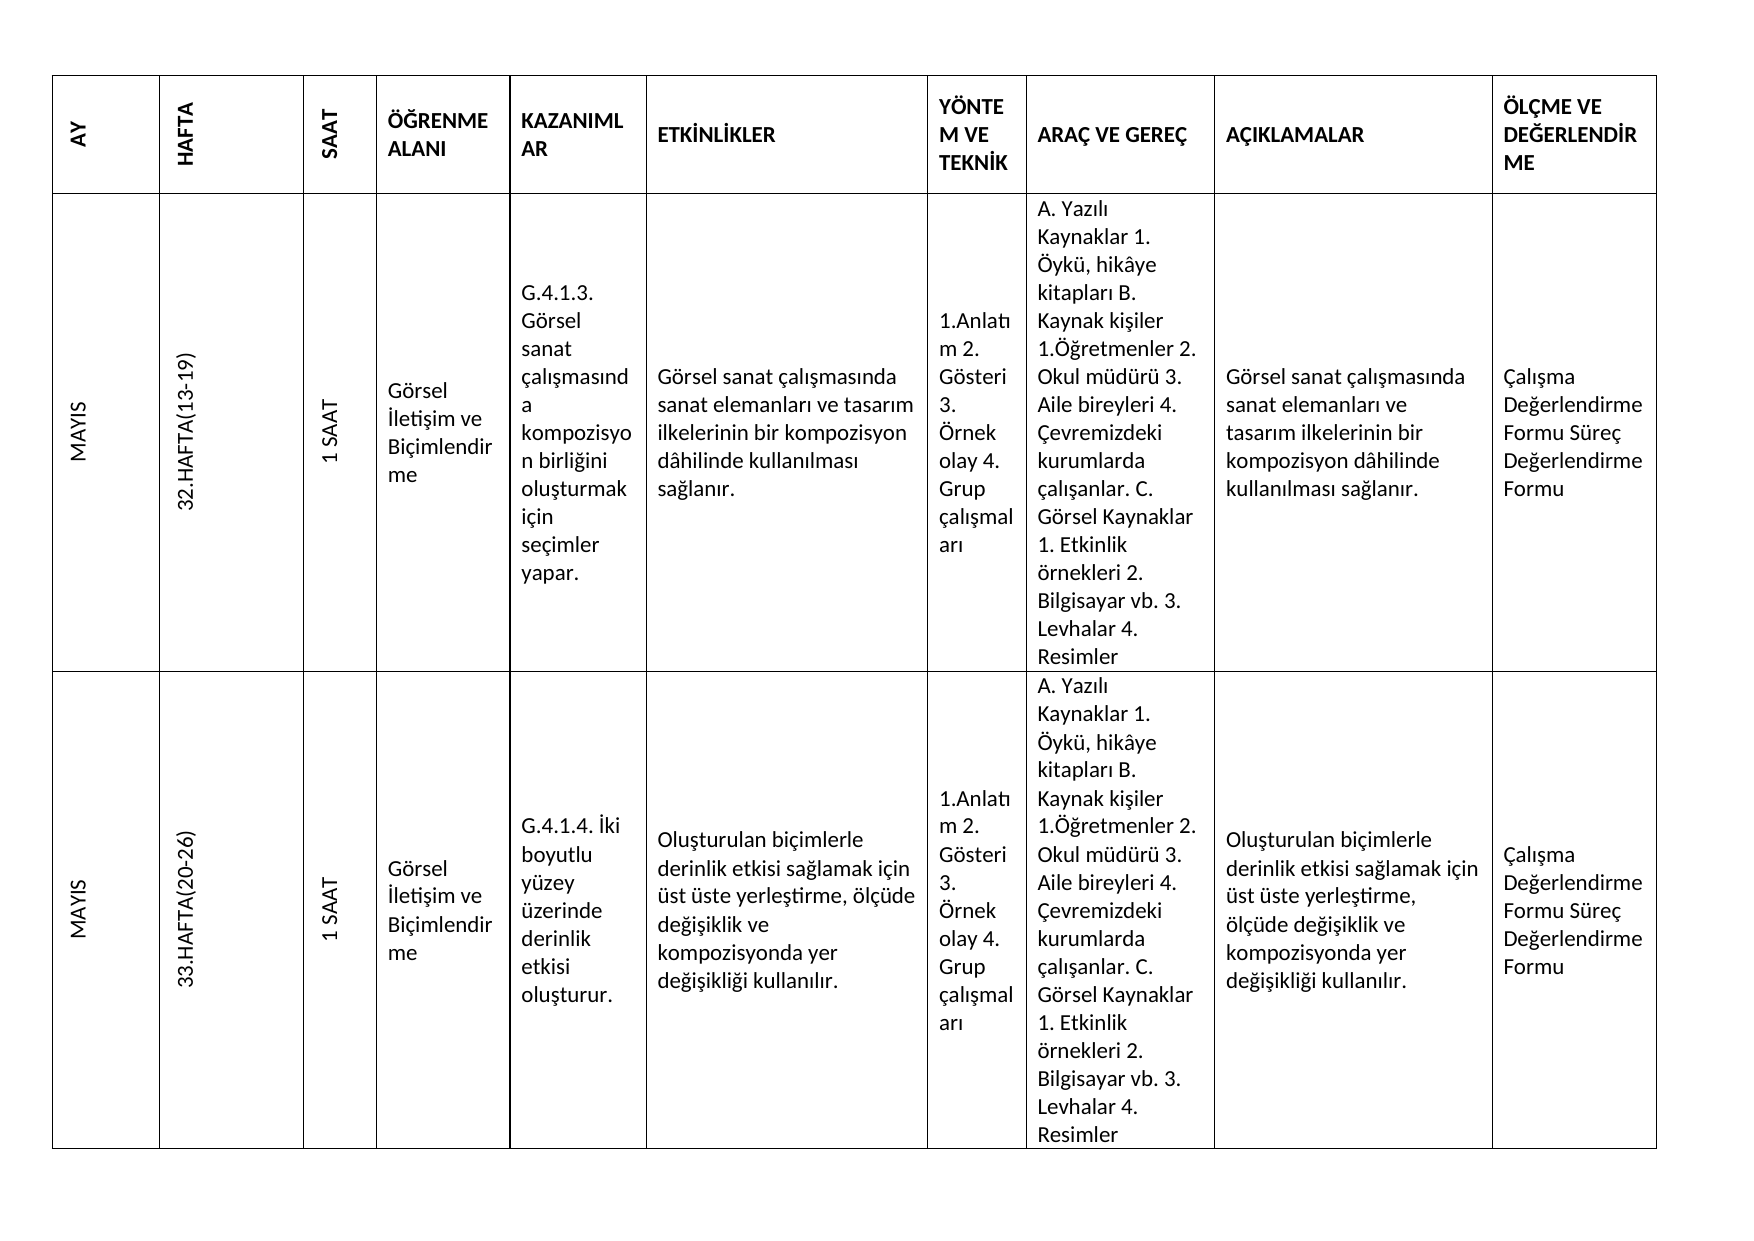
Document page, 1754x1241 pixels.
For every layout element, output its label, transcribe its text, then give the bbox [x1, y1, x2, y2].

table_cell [1493, 672, 1656, 1148]
table_cell 33.HAFTA(20-26) [160, 672, 303, 1148]
table_cell 32.HAFTA(13-19) [160, 194, 303, 671]
table_header SAAT [304, 76, 376, 193]
table_cell 1 SAAT [304, 194, 376, 671]
table_cell Oluşturulan biçimlerle derinlik etkisi sağlamak için üst üste yerleştirme, ölçüde değişiklik ve kompozisyonda yer değişikliği kullanılır. [1215, 672, 1492, 1148]
table_cell Oluşturulan biçimlerle derinlik etkisi sağlamak için üst üste yerleştirme, ölçüde değişiklik ve kompozisyonda yer değişikliği kullanılır. [647, 672, 927, 1148]
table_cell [928, 672, 1026, 1148]
table_header YÖNTEM VE TEKNİK [928, 76, 1026, 193]
table_header ÖĞRENME ALANI [377, 76, 509, 193]
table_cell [1027, 672, 1214, 1148]
table_cell Görsel İletişim ve Biçimlendirme [377, 194, 509, 671]
table_header ÖLÇME VE DEĞERLENDİRME [1493, 76, 1656, 193]
table_cell G.4.1.3. Görsel sanat çalışmasında kompozisyon birliğini oluşturmak için seçimler yapar. [511, 194, 646, 671]
table_header KAZANIMLAR [511, 76, 646, 193]
table_header HAFTA [160, 76, 303, 193]
table_header ARAÇ VE GEREÇ [1027, 76, 1214, 193]
table_cell Görsel sanat çalışmasında sanat elemanları ve tasarım ilkelerinin bir kompozisyon dâhilinde kullanılması sağlanır. [647, 194, 927, 671]
table_header AÇIKLAMALAR [1215, 76, 1492, 193]
table_cell Görsel sanat çalışmasında sanat elemanları ve tasarım ilkelerinin bir kompozisyon dâhilinde kullanılması sağlanır. [1215, 194, 1492, 671]
table_header ETKİNLİKLER [647, 76, 927, 193]
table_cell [1027, 194, 1214, 671]
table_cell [1493, 194, 1656, 671]
table_cell G.4.1.4. İki boyutlu yüzey üzerinde derinlik etkisi oluşturur. [511, 672, 646, 1148]
table_cell MAYIS [53, 672, 159, 1148]
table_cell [928, 194, 1026, 671]
table_cell Görsel İletişim ve Biçimlendirme [377, 672, 509, 1148]
table_header AY [53, 76, 159, 193]
table_cell MAYIS [53, 194, 159, 671]
table_cell 1 SAAT [304, 672, 376, 1148]
